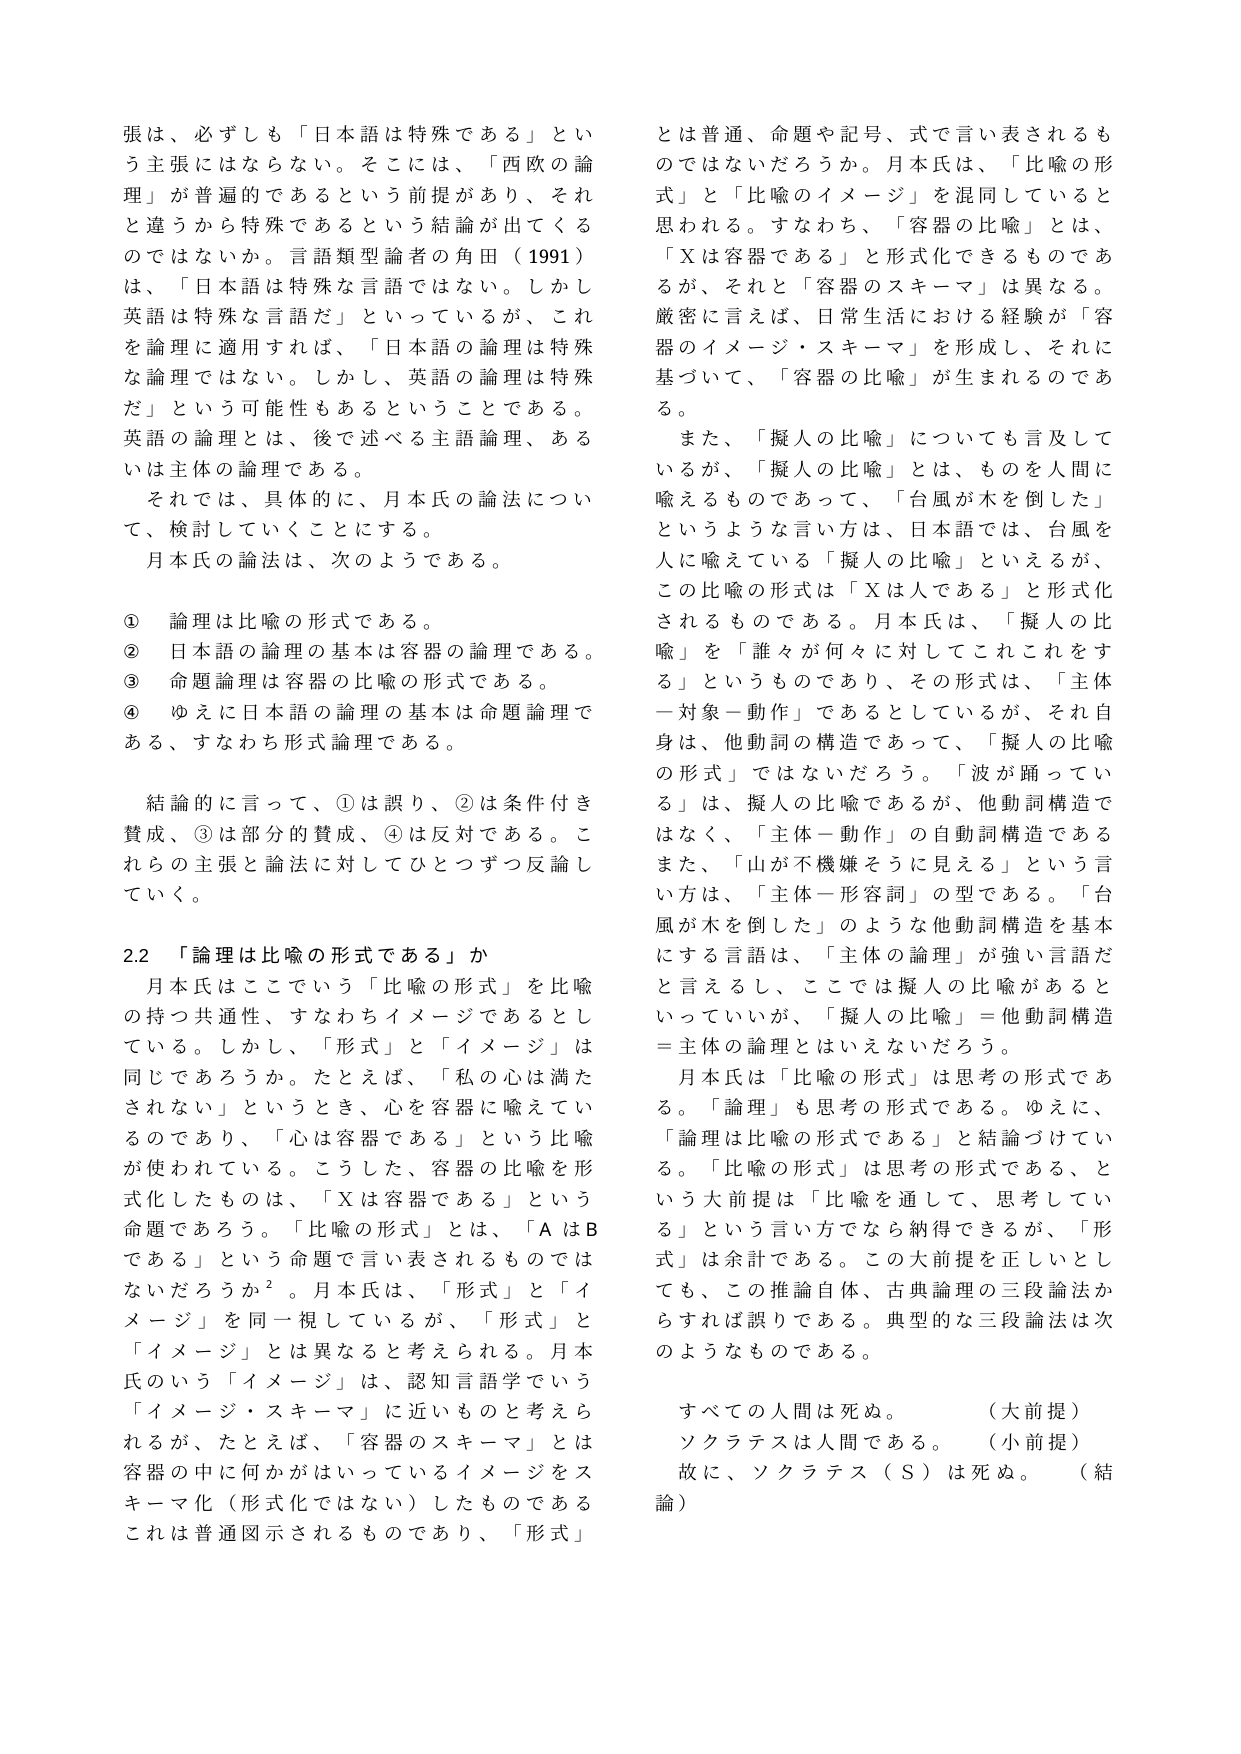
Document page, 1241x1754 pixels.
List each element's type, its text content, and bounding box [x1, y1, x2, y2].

subtitle 2.2 「論理は比喩の形式である」か [123, 939, 598, 970]
text ② 日本語の論理の基本は容器の論理である。 [123, 635, 598, 666]
text 月本氏はここでいう「比喩の形式」を比喩の持つ共通性、すなわちイメージであるとしている。しかし、「形式」と「イメージ」は同じであろうか。たとえば、「私の心は満たされない」というとき、心を容器に喩えているのであり、「心は容器である」という比喩が使われている。こうした、容器の比喩を形式化したものは、「Ｘは容器である」という命題であろう。「比喩の形式」とは、「AはBである」という命題で言い表されるものではないだろうか。月本氏は、「形式」と「イメージ」を同一視しているが、「形式」と「イメージ」とは異なると考えられる。月本氏のいう「イメージ」は、認知言語学でいう「イメージ・スキーマ」に近いものと考えられるが、たとえば、「容器のスキーマ」とは、容器の中に何かがはいっているイメージをスキーマ化（形式化ではない）したものである。これは普通図示されるものであり、「形式」とは普通、命題や記号、式で言い表されるものではないだろうか。月本氏は、「比喩の形式」と「比喩のイメージ」を混同していると思われる。すなわち、「容器の比喩」とは、「Ｘは容器である」と形式化できるものであるが、それと「容器のスキーマ」は異なる。厳密に言えば、日常生活における経験が「容器のイメージ・スキーマ」を形成し、それに基づいて、「容器の比喩」が生まれるのである。 [123, 970, 598, 1548]
text ソクラテスは人間である。 （小前提） [642, 1426, 1117, 1456]
text ① 論理は比喩の形式である。 [123, 605, 598, 635]
text ③ 命題論理は容器の比喩の形式である。 [123, 666, 598, 696]
text すべての人間は死ぬ。 （大前提） [642, 1396, 1117, 1426]
text 月本氏の論法は、次のようである。 [123, 544, 598, 574]
text 月本氏はここでいう「比喩の形式」を比喩の持つ共通性、すなわちイメージであるとしている。しかし、「形式」と「イメージ」は同じであろうか。たとえば、「私の心は満たされない」というとき、心を容器に喩えているのであり、「心は容器である」という比喩が使われている。こうした、容器の比喩を形式化したものは、「Ｘは容器である」という命題であろう。「比喩の形式」とは、「AはBである」という命題で言い表されるものではないだろうか。月本氏は、「形式」と「イメージ」を同一視しているが、「形式」と「イメージ」とは異なると考えられる。月本氏のいう「イメージ」は、認知言語学でいう「イメージ・スキーマ」に近いものと考えられるが、たとえば、「容器のスキーマ」とは、容器の中に何かがはいっているイメージをスキーマ化（形式化ではない）したものである。これは普通図示されるものであり、「形式」とは普通、命題や記号、式で言い表されるものではないだろうか。月本氏は、「比喩の形式」と「比喩のイメージ」を混同していると思われる。すなわち、「容器の比喩」とは、「Ｘは容器である」と形式化できるものであるが、それと「容器のスキーマ」は異なる。厳密に言えば、日常生活における経験が「容器のイメージ・スキーマ」を形成し、それに基づいて、「容器の比喩」が生まれるのである。 [642, 118, 1117, 422]
text 月本氏は「比喩の形式」は思考の形式である。「論理」も思考の形式である。ゆえに、「論理は比喩の形式である」と結論づけている。「比喩の形式」は思考の形式である、という大前提は「比喩を通して、思考している」という言い方でなら納得できるが、「形式」は余計である。この大前提を正しいとしても、この推論自体、古典論理の三段論法からすれば誤りである。典型的な三段論法は次のようなものである。 [642, 1061, 1117, 1365]
text 結論的に言って、①は誤り、②は条件付き賛成、③は部分的賛成、④は反対である。これらの主張と論法に対してひとつずつ反論していく。 [123, 787, 598, 909]
text 故に、ソクラテス（Ｓ）は死ぬ。 （結論） [642, 1456, 1117, 1517]
text ④ ゆえに日本語の論理の基本は命題論理である、すなわち形式論理である。 [123, 696, 598, 757]
text また、「擬人の比喩」についても言及しているが、「擬人の比喩」とは、ものを人間に喩えるものであって、「台風が木を倒した」というような言い方は、日本語では、台風を人に喩えている「擬人の比喩」といえるが、この比喩の形式は「Ｘは人である」と形式化されるものである。月本氏は、「擬人の比喩」を「誰々が何々に対してこれこれをする」というものであり、その形式は、「主体―対象－動作」であるとしているが、それ自身は、他動詞の構造であって、「擬人の比喩の形式」ではないだろう。「波が踊っている」は、擬人の比喩であるが、他動詞構造ではなく、「主体－動作」の自動詞構造である。また、「山が不機嫌そうに見える」という言い方は、「主体―形容詞」の型である。「台風が木を倒した」のような他動詞構造を基本にする言語は、「主体の論理」が強い言語だと言えるし、ここでは擬人の比喩があるといっていいが、「擬人の比喩」＝他動詞構造＝主体の論理とはいえないだろう。 [642, 422, 1117, 1061]
text それでは、具体的に、月本氏の論法について、検討していくことにする。 [123, 483, 598, 544]
